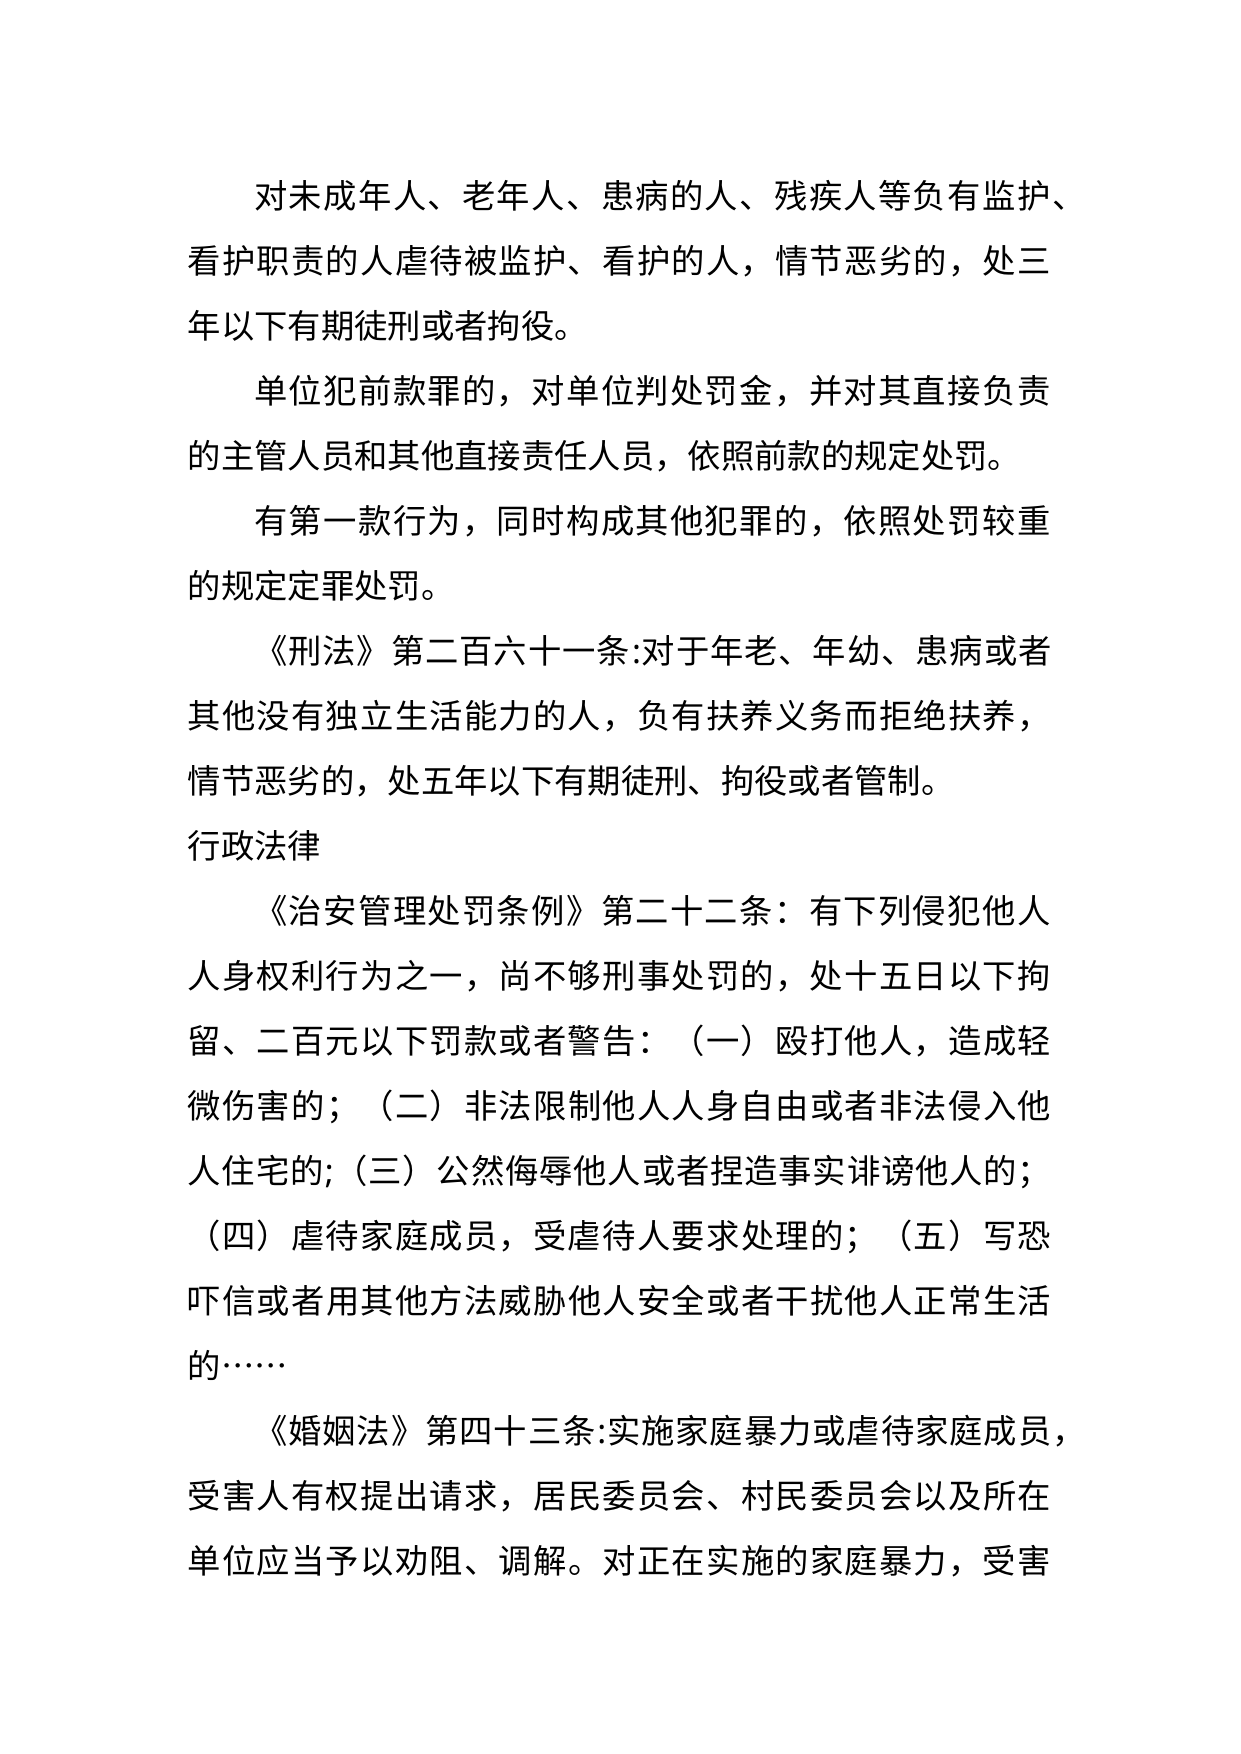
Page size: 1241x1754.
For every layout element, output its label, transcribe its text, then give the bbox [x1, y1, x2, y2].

text 单位犯前款罪的，对单位判处罚金，并对其直接负责的主管人员和其他直接责任人员，依照前款的规定处罚。 [187, 357, 1053, 487]
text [187, 1397, 1053, 1592]
text 《治安管理处罚条例》第二十二条：有下列侵犯他人人身权利行为之一，尚不够刑事处罚的，处十五日以下拘留、二百元以下罚款或者警告：（一）殴打他人，造成轻微伤害的；（二）非法限制他人人身自由或者非法侵入他人住宅的;（三）公然侮辱他人或者捏造事实诽谤他人的；（四）虐待家庭成员，受虐待人要求处理的；（五）写恐吓信或者用其他方法威胁他人安全或者干扰他人正常生活的…… [187, 877, 1053, 1397]
text 对未成年人、老年人、患病的人、残疾人等负有监护、看护职责的人虐待被监护、看护的人，情节恶劣的，处三年以下有期徒刑或者拘役。 [187, 162, 1053, 357]
text 《刑法》第二百六十一条:对于年老、年幼、患病或者其他没有独立生活能力的人，负有扶养义务而拒绝扶养，情节恶劣的，处五年以下有期徒刑、拘役或者管制。 [187, 617, 1053, 812]
text 行政法律 [187, 812, 1053, 877]
text 有第一款行为，同时构成其他犯罪的，依照处罚较重的规定定罪处罚。 [187, 487, 1053, 617]
